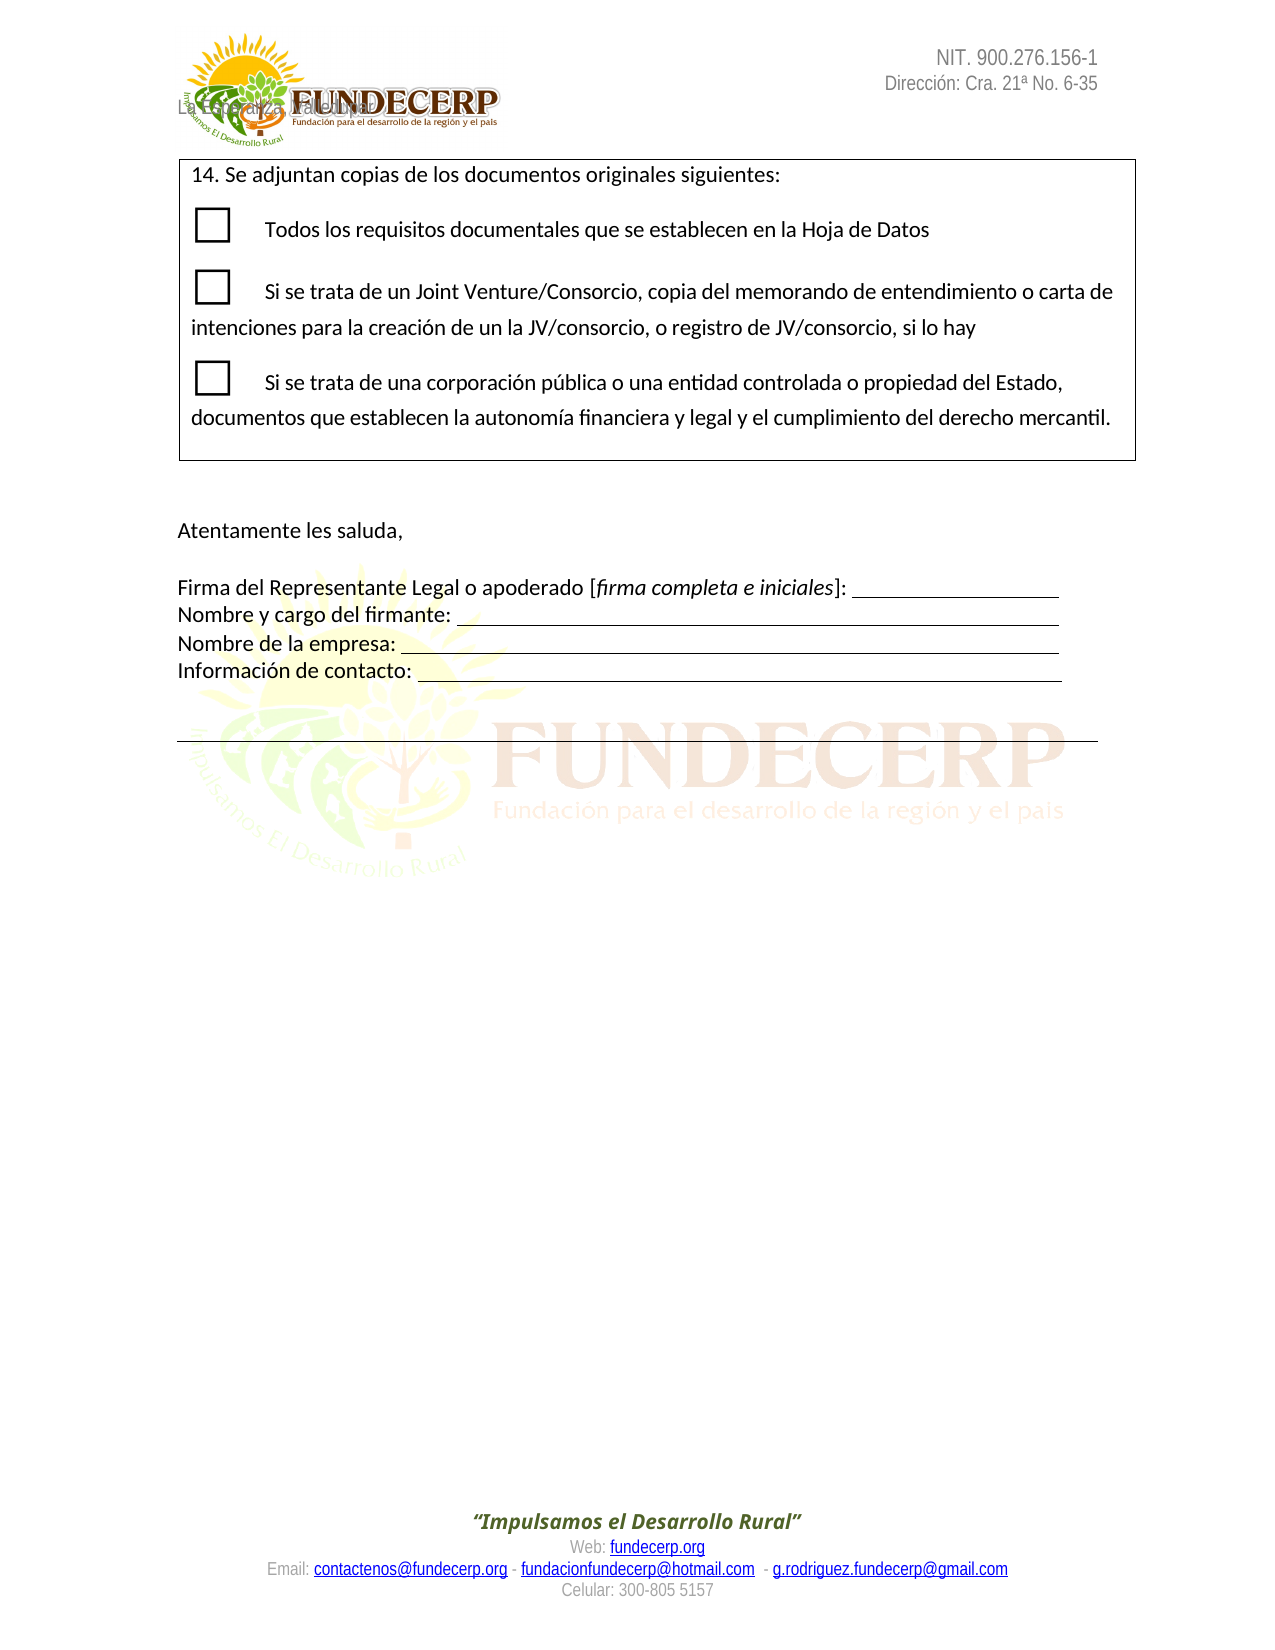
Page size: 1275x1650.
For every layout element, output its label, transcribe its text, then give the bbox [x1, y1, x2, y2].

picture [175, 26, 509, 152]
text Nombre y cargo del firmante: [177, 601, 1098, 629]
table_cell 14. Se adjuntan copias de los documentos originales siguientes: Todos los requisitos documentales que se establecen en la Hoja de Datos Si se trata de un Joint Venture/Consorcio, copia del memorando de entendimiento o carta de intenciones para la creación de un la JV/consorcio, o registro de JV/consorcio, si lo hay Si se trata de una corporación pública o una entidad controlada o propiedad del Estado, documentos que establecen la autonomía financiera y legal y el cumplimiento del derecho mercantil. [180, 160, 1135, 459]
text Información de contacto: [177, 657, 1098, 741]
text Nombre de la empresa: [177, 629, 1098, 657]
text Firma del Representante Legal o apoderado [firma completa e iniciales]: [177, 573, 1098, 601]
text Atentamente les saluda, [177, 517, 1098, 544]
